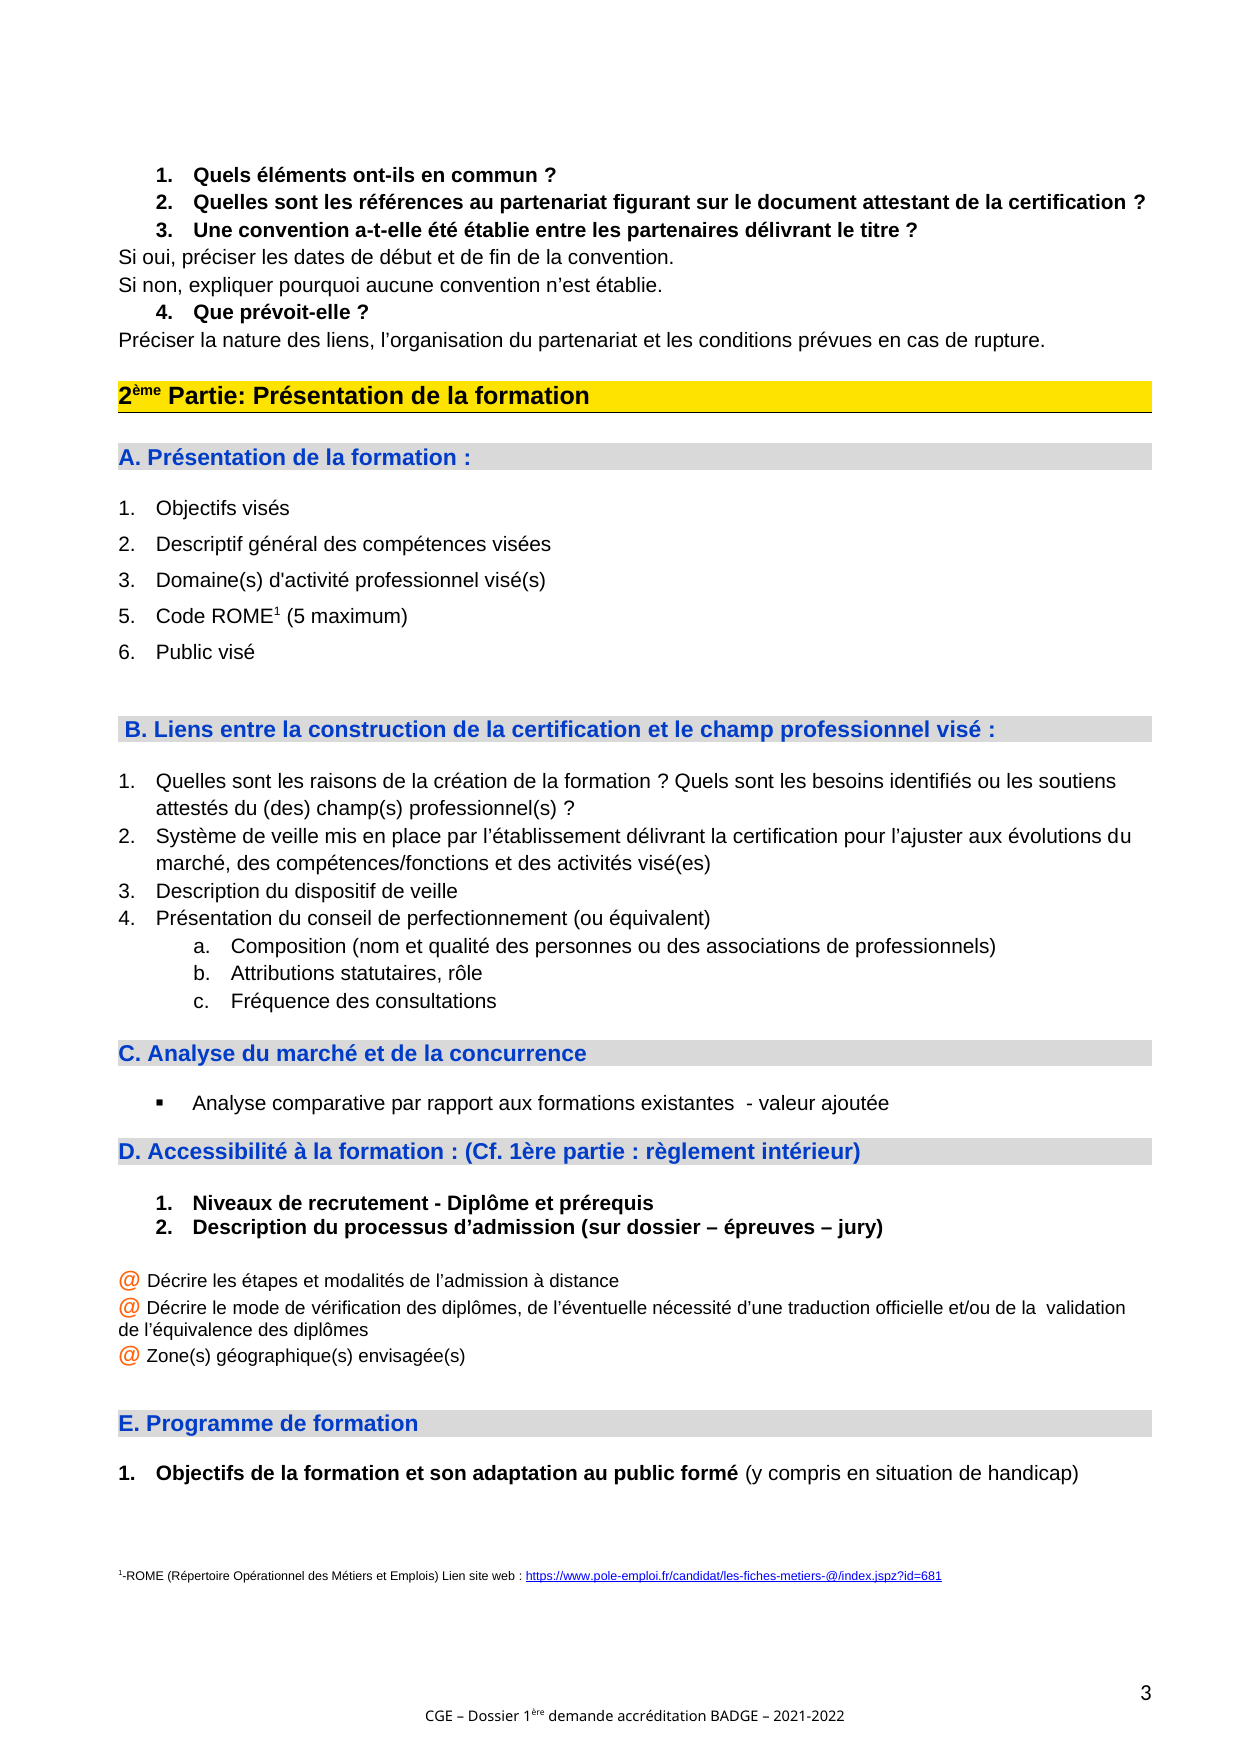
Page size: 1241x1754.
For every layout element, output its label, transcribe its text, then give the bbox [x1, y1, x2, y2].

text 2ème Partie: Présentation de la formation [118, 381, 1152, 412]
text D. Accessibilité à la formation : (Cf. 1ère partie : règlement intérieur) [118, 1138, 1152, 1165]
list Composition (nom et qualité des personnes ou des associations de professionnels) [193, 933, 1152, 957]
list Une convention a-t-elle été établie entre les partenaires délivrant le titre ? [156, 217, 1152, 241]
text C. Analyse du marché et de la concurrence [118, 1040, 1152, 1066]
list Quelles sont les raisons de la création de la formation ? Quels sont les besoins identifiés ou les soutiens attestés du (des) champ(s) professionnel(s) ? [118, 768, 1152, 820]
list Niveaux de recrutement - Diplôme et prérequis [155, 1191, 1152, 1215]
list Analyse comparative par rapport aux formations existantes - valeur ajoutée [154, 1090, 1152, 1114]
list Attributions statutaires, rôle [193, 961, 1152, 985]
text A. Présentation de la formation : [118, 443, 1152, 470]
list Descriptif général des compétences visées [118, 532, 1181, 556]
list Domaine(s) d'activité professionnel visé(s) [118, 568, 1152, 592]
list Quelles sont les références au partenariat figurant sur le document attestant de la certification ? [156, 190, 1152, 214]
text @ Décrire le mode de vérification des diplômes, de l’éventuelle nécessité d’une traduction officielle et/ou de la validation de l’équivalence des diplômes [118, 1293, 1152, 1341]
text Si oui, préciser les dates de début et de fin de la convention. [118, 245, 1152, 269]
list Code ROME1 (5 maximum) [118, 604, 1152, 628]
text B. Liens entre la construction de la certification et le champ professionnel visé : [118, 716, 1152, 742]
list Fréquence des consultations [193, 988, 1152, 1012]
list Présentation du conseil de perfectionnement (ou équivalent) [118, 906, 1152, 930]
list Que prévoit-elle ? [156, 300, 1152, 324]
list Objectifs de la formation et son adaptation au public formé (y compris en situation de handicap) [118, 1461, 1152, 1484]
text E. Programme de formation [118, 1410, 1152, 1437]
list Système de veille mis en place par l’établissement délivrant la certification pour l’ajuster aux évolutions du marché, des compétences/fonctions et des activités visé(es) [118, 823, 1152, 875]
list Quels éléments ont-ils en commun ? [156, 162, 1152, 186]
text Si non, expliquer pourquoi aucune convention n’est établie. [118, 272, 1152, 296]
text @ Décrire les étapes et modalités de l’admission à distance [118, 1266, 1152, 1293]
list Objectifs visés [118, 496, 1181, 520]
list Description du processus d’admission (sur dossier – épreuves – jury) [155, 1215, 1152, 1239]
text 1-ROME (Répertoire Opérationnel des Métiers et Emplois) Lien site web : https://www.pole-emploi.fr/candidat/les-fiches-metiers-@/index.jspz?id=681 [118, 1568, 1152, 1583]
text @ Zone(s) géographique(s) envisagée(s) [118, 1341, 1152, 1367]
text Préciser la nature des liens, l’organisation du partenariat et les conditions prévues en cas de rupture. [118, 327, 1152, 351]
list Description du dispositif de veille [118, 878, 1152, 902]
list Public visé [118, 640, 1152, 664]
